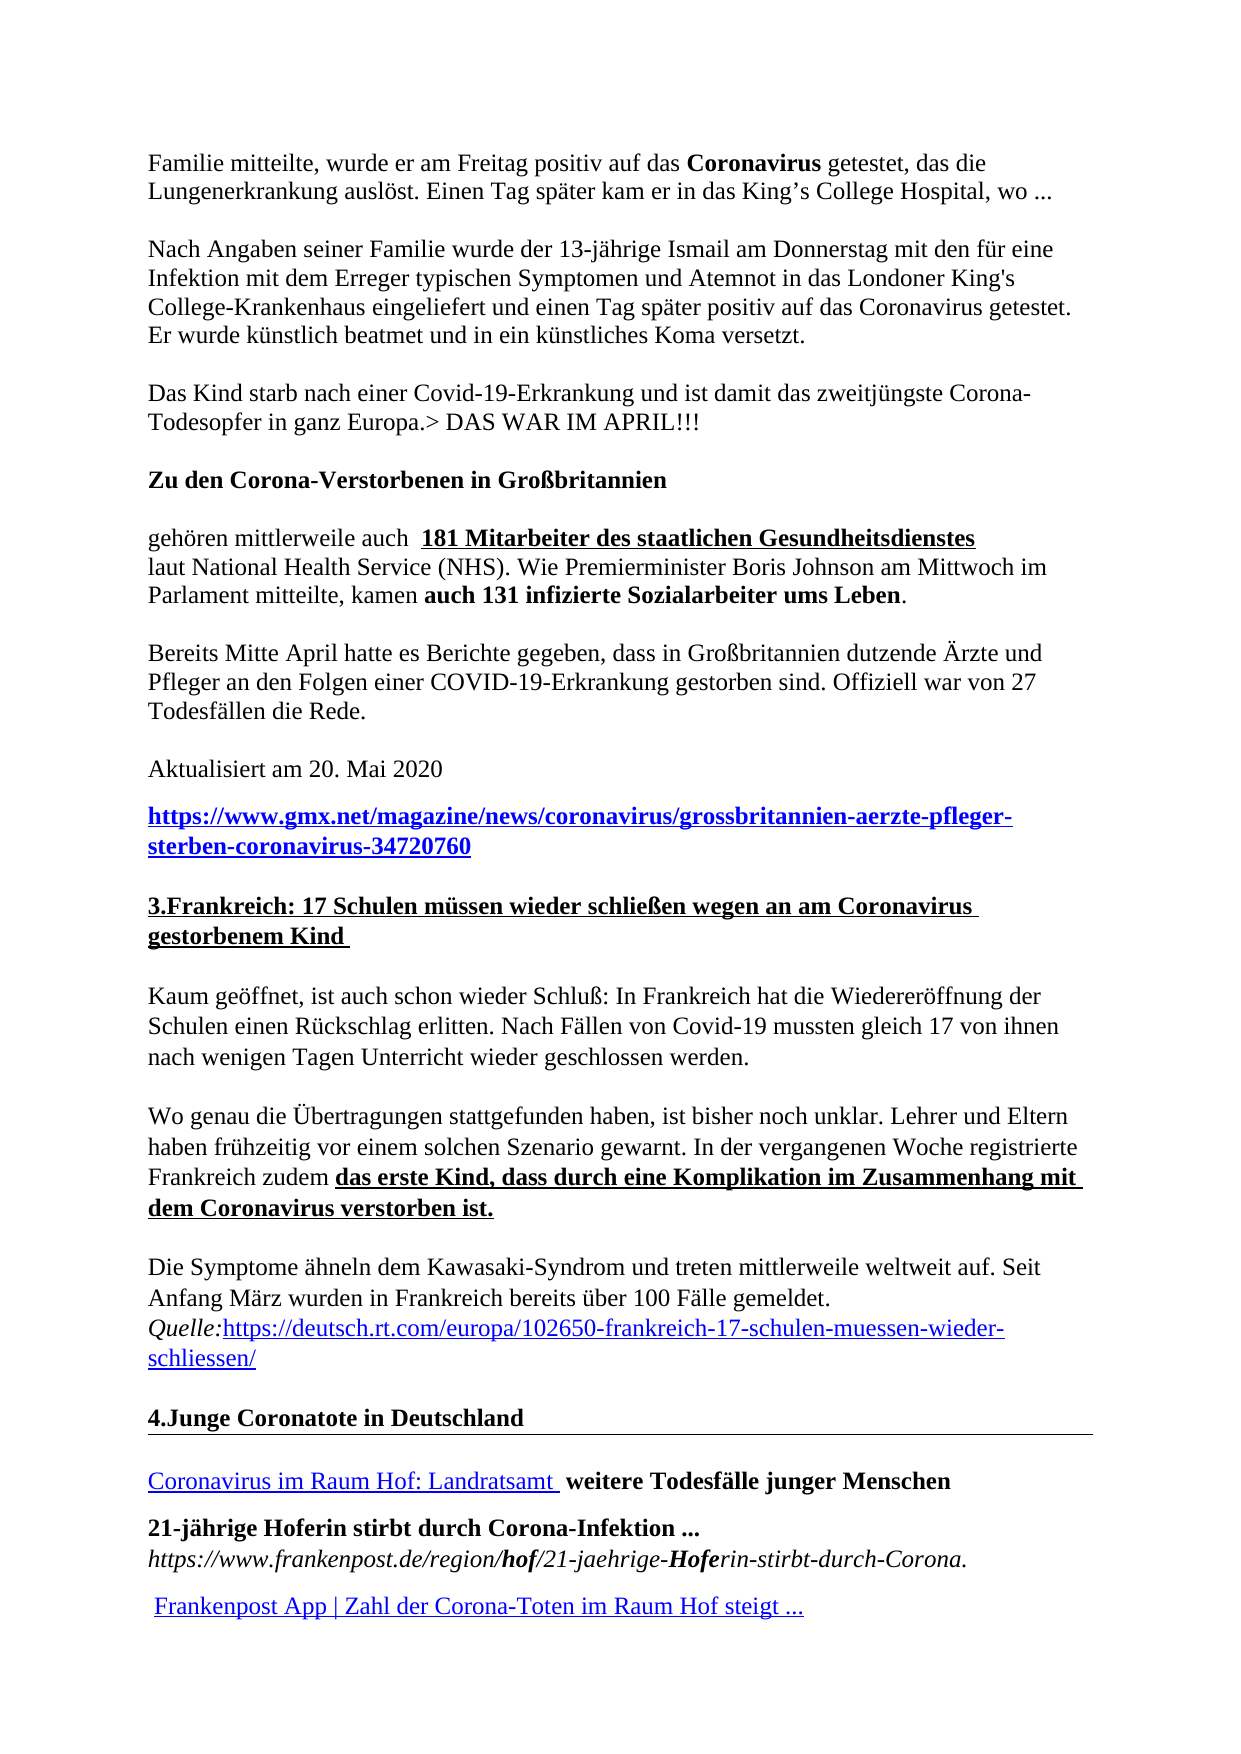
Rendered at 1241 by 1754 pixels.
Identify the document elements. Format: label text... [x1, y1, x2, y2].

text https://www.frankenpost.de/region/hof/21-jaehrige-Hoferin-stirbt-durch-Corona. [148, 1544, 1093, 1572]
text Wo genau die Übertragungen stattgefunden haben, ist bisher noch unklar. Lehrer und Eltern haben frühzeitig vor einem solchen Szenario gewarnt. In der vergangenen Woche registrierte Frankreich zudem das erste Kind, dass durch eine Komplikation im Zusammenhang mit dem Coronavirus verstorben ist. [148, 1101, 1093, 1221]
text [148, 148, 1093, 205]
text gehören mittlerweile auch 181 Mitarbeiter des staatlichen Gesundheitsdienstes laut National Health Service (NHS). Wie Premierminister Boris Johnson am Mittwoch im Parlament mitteilte, kamen auch 131 infizierte Sozialarbeiter ums Leben. [148, 523, 1093, 609]
text https://www.gmx.net/magazine/news/coronavirus/grossbritannien-aerzte-pfleger-sterben-coronavirus-34720760 [148, 801, 1093, 860]
subtitle 21-jährige Hoferin stirbt durch Corona-Infektion ... [148, 1513, 1093, 1542]
text Coronavirus im Raum Hof: Landratsamt weitere Todesfälle junger Menschen [148, 1466, 1093, 1495]
text Nach Angaben seiner Familie wurde der 13-jährige Ismail am Donnerstag mit den für eine Infektion mit dem Erreger typischen Symptomen und Atemnot in das Londoner King's College-Krankenhaus eingeliefert und einen Tag später positiv auf das Coronavirus getestet. Er wurde künstlich beatmet und in ein künstliches Koma versetzt. [148, 234, 1093, 349]
text 4.Junge Coronatote in Deutschland [148, 1403, 1093, 1434]
text Zu den Corona-Verstorbenen in Großbritannien [148, 465, 1093, 494]
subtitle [148, 1591, 1093, 1619]
text Bereits Mitte April hatte es Berichte gegeben, dass in Großbritannien dutzende Ärzte und Pfleger an den Folgen einer COVID-19-Erkrankung gestorben sind. Offiziell war von 27 Todesfällen die Rede. [148, 638, 1093, 725]
text Die Symptome ähneln dem Kawasaki-Syndrom und treten mittlerweile weltweit auf. Seit Anfang März wurden in Frankreich bereits über 100 Fälle gemeldet. Quelle:https://deutsch.rt.com/europa/102650-frankreich-17-schulen-muessen-wieder-schliessen/ [148, 1252, 1093, 1372]
text Kaum geöffnet, ist auch schon wieder Schluß: In Frankreich hat die Wiedereröffnung der Schulen einen Rückschlag erlitten. Nach Fällen von Covid-19 mussten gleich 17 von ihnen nach wenigen Tagen Unterricht wieder geschlossen werden. [148, 981, 1093, 1071]
text Das Kind starb nach einer Covid-19-Erkrankung und ist damit das zweitjüngste Corona-Todesopfer in ganz Europa.> DAS WAR IM APRIL!!! [148, 378, 1093, 436]
text 3.Frankreich: 17 Schulen müssen wieder schließen wegen an am Coronavirus gestorbenem Kind [148, 891, 1093, 950]
text Aktualisiert am 20. Mai 2020 [148, 754, 1093, 783]
